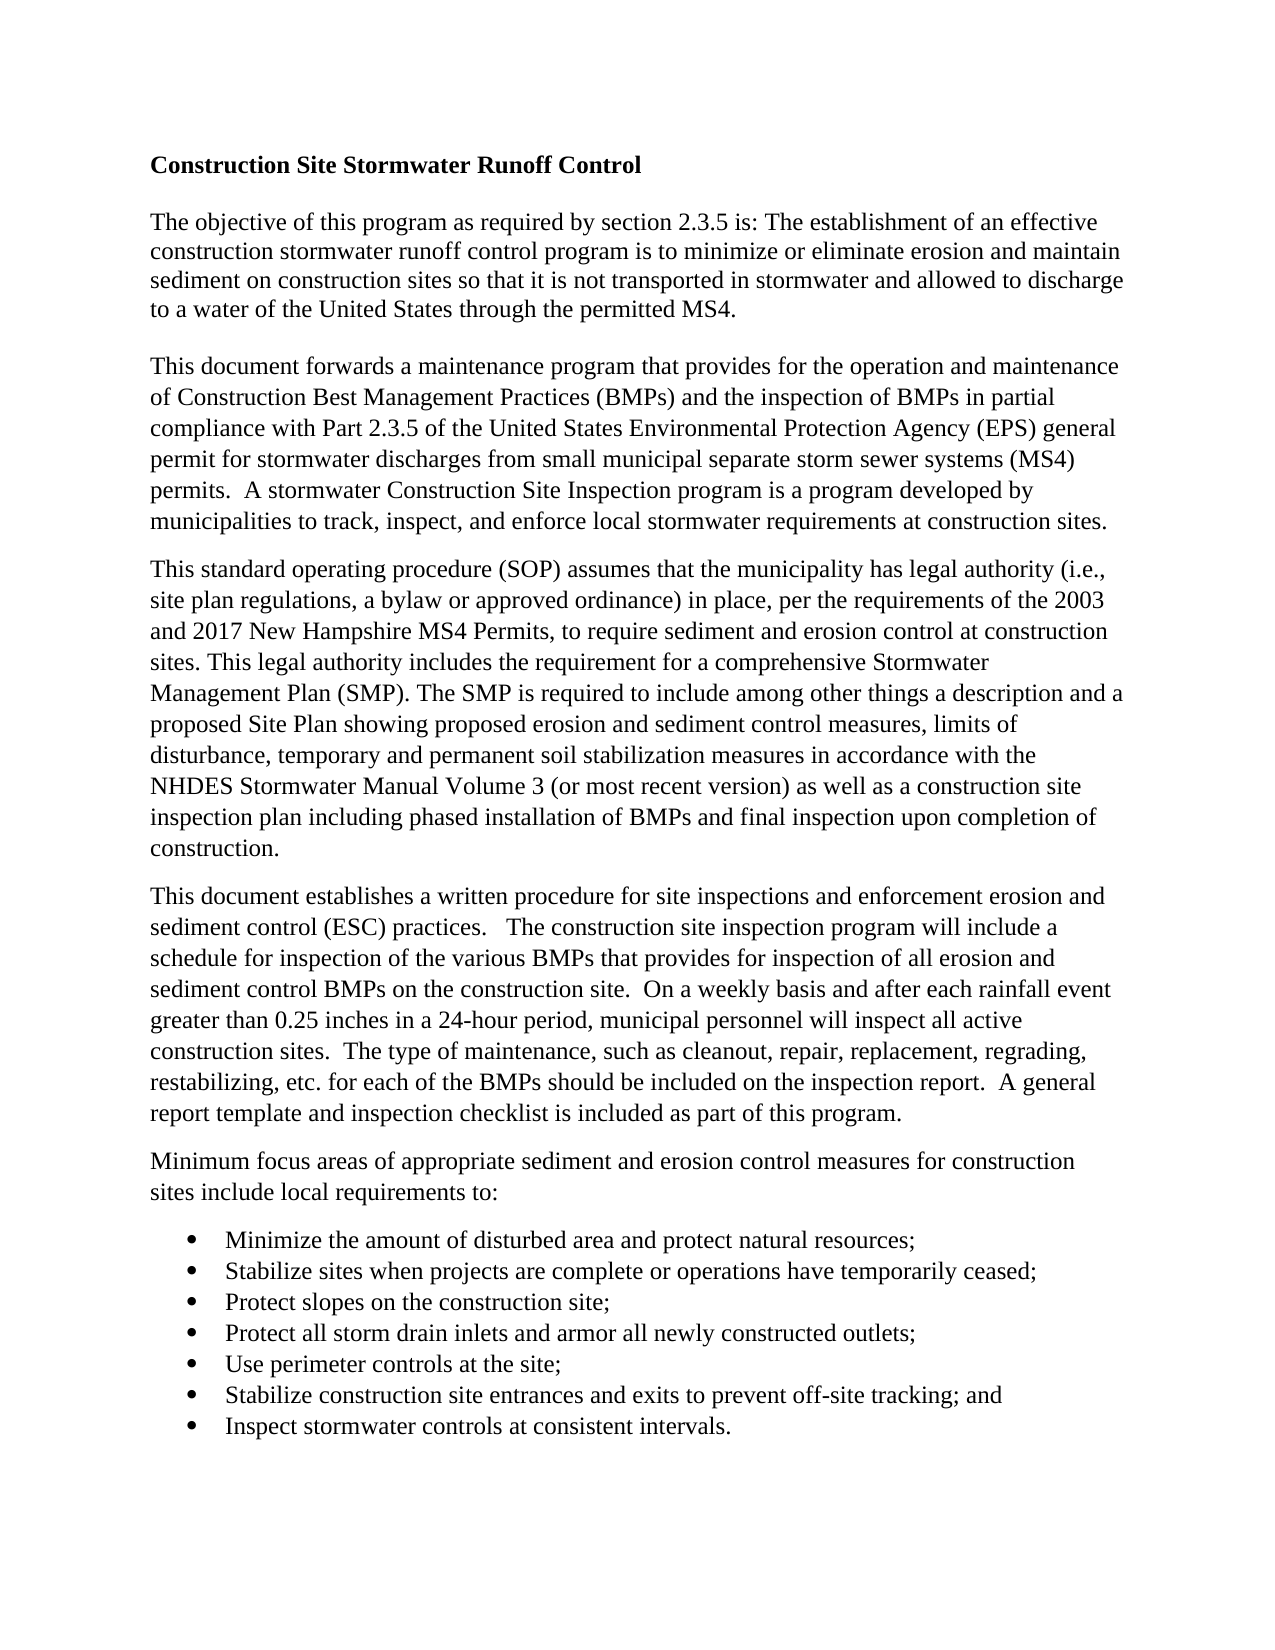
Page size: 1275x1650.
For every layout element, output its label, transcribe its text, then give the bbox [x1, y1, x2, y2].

list Minimize the amount of disturbed area and protect natural resources; [187, 1225, 1125, 1254]
list Protect all storm drain inlets and armor all newly constructed outlets; [187, 1318, 1125, 1347]
text This document forwards a maintenance program that provides for the operation and maintenance of Construction Best Management Practices (BMPs) and the inspection of BMPs in partial compliance with Part 2.3.5 of the United States Environmental Protection Agency (EPS) general permit for stormwater discharges from small municipal separate storm sewer systems (MS4) permits. A stormwater Construction Site Inspection program is a program developed by municipalities to track, inspect, and enforce local stormwater requirements at construction sites. [150, 351, 1125, 535]
text Minimum focus areas of appropriate sediment and erosion control measures for construction sites include local requirements to: [150, 1146, 1125, 1206]
text Construction Site Stormwater Runoff Control [150, 150, 1125, 179]
text The objective of this program as required by section 2.3.5 is: The establishment of an effective construction stormwater runoff control program is to minimize or eliminate erosion and maintain sediment on construction sites so that it is not transported in stormwater and allowed to discharge to a water of the United States through the permitted MS4. [150, 207, 1125, 322]
text This standard operating procedure (SOP) assumes that the municipality has legal authority (i.e., site plan regulations, a bylaw or approved ordinance) in place, per the requirements of the 2003 and 2017 New Hampshire MS4 Permits, to require sediment and erosion control at construction sites. This legal authority includes the requirement for a comprehensive Stormwater Management Plan (SMP). The SMP is required to include among other things a description and a proposed Site Plan showing proposed erosion and sediment control measures, limits of disturbance, temporary and permanent soil stabilization measures in accordance with the NHDES Stormwater Manual Volume 3 (or most recent version) as well as a construction site inspection plan including phased installation of BMPs and final inspection upon completion of construction. [150, 554, 1125, 862]
text This document establishes a written procedure for site inspections and enforcement erosion and sediment control (ESC) practices. The construction site inspection program will include a schedule for inspection of the various BMPs that provides for inspection of all erosion and sediment control BMPs on the construction site. On a weekly basis and after each rainfall event greater than 0.25 inches in a 24-hour period, municipal personnel will inspect all active construction sites. The type of maintenance, such as cleanout, repair, replacement, regrading, restabilizing, etc. for each of the BMPs should be included on the inspection report. A general report template and inspection checklist is included as part of this program. [150, 881, 1125, 1127]
list Stabilize sites when projects are complete or operations have temporarily ceased; [187, 1256, 1125, 1285]
list Inspect stormwater controls at consistent intervals. [187, 1411, 1125, 1440]
list Protect slopes on the construction site; [187, 1287, 1125, 1316]
list Stabilize construction site entrances and exits to prevent off-site tracking; and [187, 1380, 1125, 1409]
list Use perimeter controls at the site; [187, 1349, 1125, 1378]
